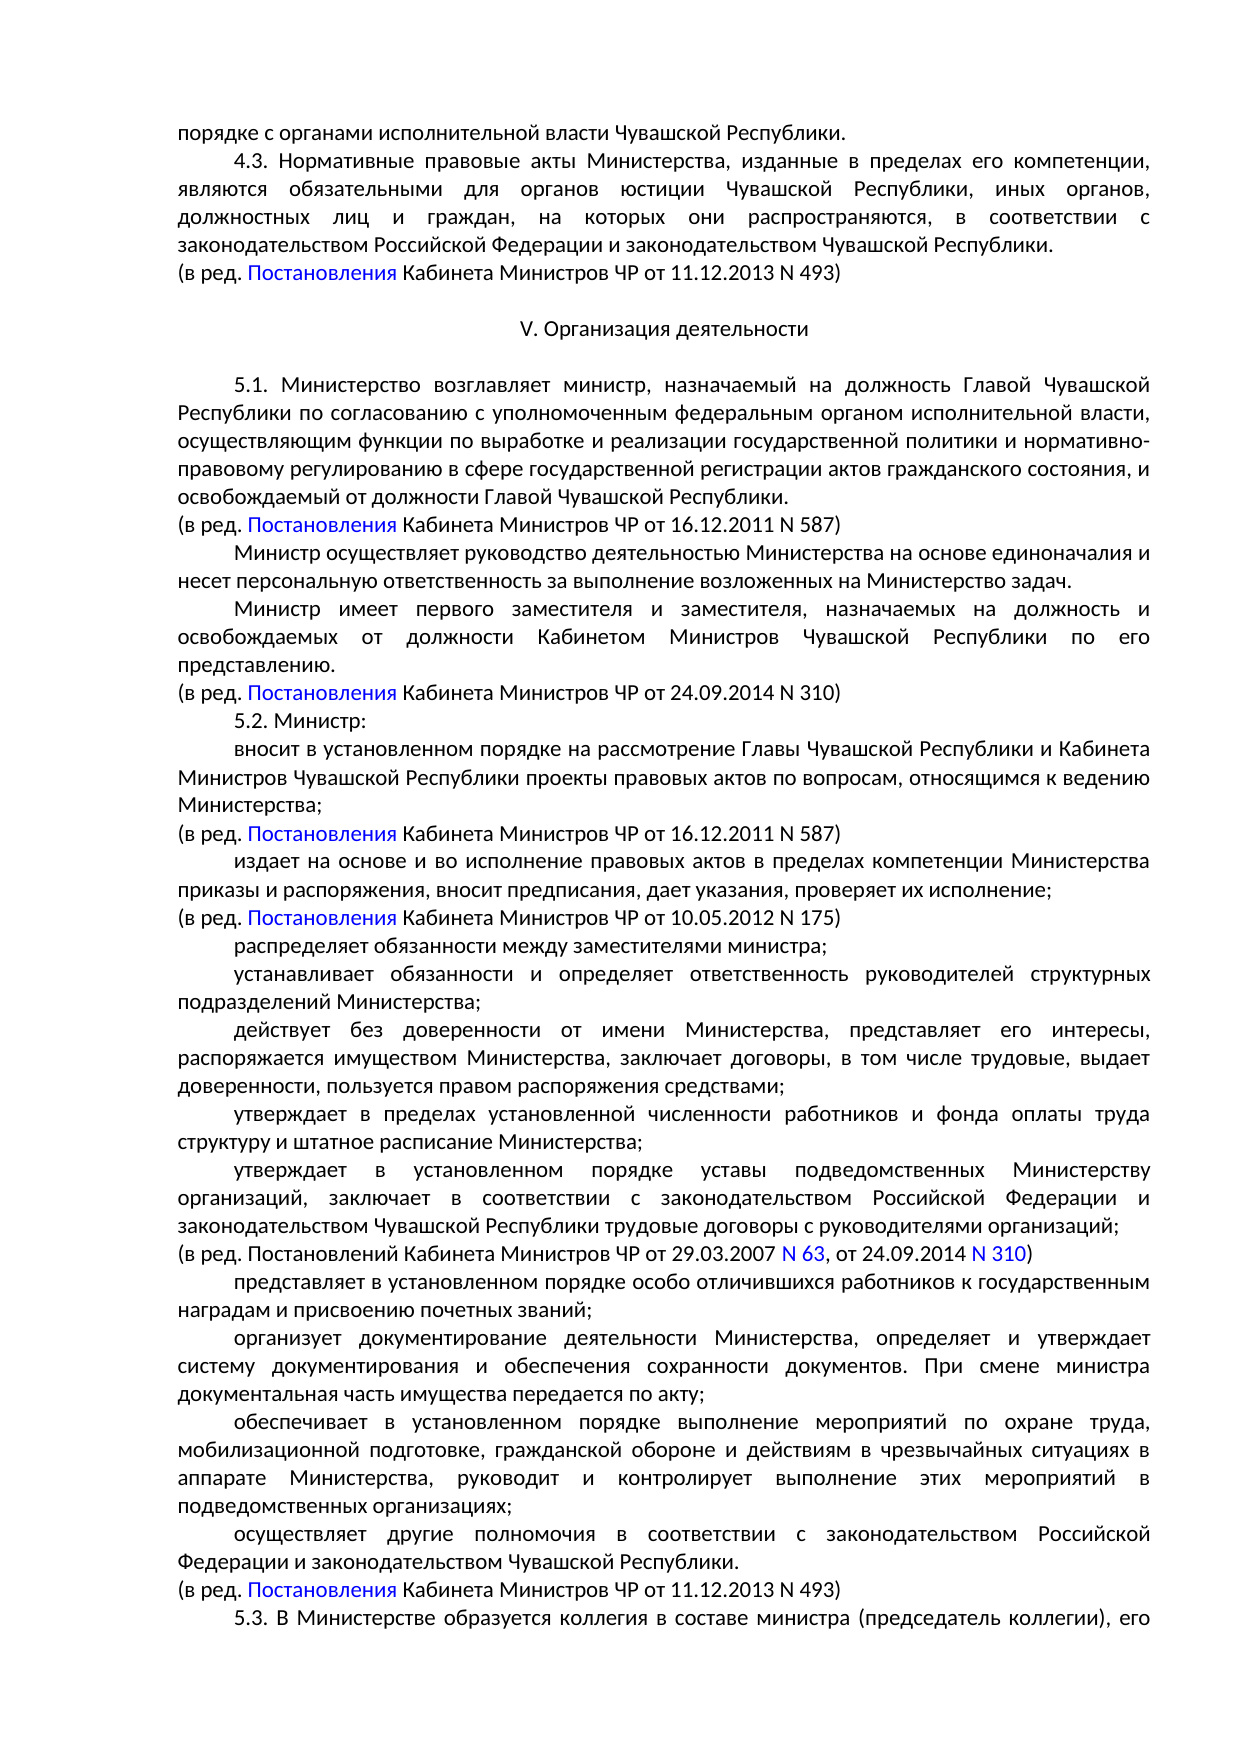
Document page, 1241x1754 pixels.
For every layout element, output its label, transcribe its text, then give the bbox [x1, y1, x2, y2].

text Министр имеет первого заместителя и заместителя, назначаемых на должность и освобождаемых от должности Кабинетом Министров Чувашской Республики по его представлению. [177, 594, 1152, 678]
text утверждает в установленном порядке уставы подведомственных Министерству организаций, заключает в соответствии с законодательством Российской Федерации и законодательством Чувашской Республики трудовые договоры с руководителями организаций; [177, 1155, 1152, 1239]
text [177, 1603, 1152, 1631]
text V. Организация деятельности [177, 314, 1152, 342]
text осуществляет другие полномочия в соответствии с законодательством Российской Федерации и законодательством Чувашской Республики. [177, 1519, 1152, 1575]
text Министр осуществляет руководство деятельностью Министерства на основе единоначалия и несет персональную ответственность за выполнение возложенных на Министерство задач. [177, 538, 1152, 594]
text (в ред. Постановления Кабинета Министров ЧР от 16.12.2011 N 587) [177, 819, 1152, 847]
text 4.3. Нормативные правовые акты Министерства, изданные в пределах его компетенции, являются обязательными для органов юстиции Чувашской Республики, иных органов, должностных лиц и граждан, на которых они распространяются, в соответствии с законодательством Российской Федерации и законодательством Чувашской Республики. [177, 146, 1152, 258]
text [177, 118, 1152, 146]
text обеспечивает в установленном порядке выполнение мероприятий по охране труда, мобилизационной подготовке, гражданской обороне и действиям в чрезвычайных ситуациях в аппарате Министерства, руководит и контролирует выполнение этих мероприятий в подведомственных организациях; [177, 1407, 1152, 1519]
text (в ред. Постановления Кабинета Министров ЧР от 10.05.2012 N 175) [177, 903, 1152, 931]
text организует документирование деятельности Министерства, определяет и утверждает систему документирования и обеспечения сохранности документов. При смене министра документальная часть имущества передается по акту; [177, 1323, 1152, 1407]
text действует без доверенности от имени Министерства, представляет его интересы, распоряжается имуществом Министерства, заключает договоры, в том числе трудовые, выдает доверенности, пользуется правом распоряжения средствами; [177, 1015, 1152, 1099]
text (в ред. Постановления Кабинета Министров ЧР от 16.12.2011 N 587) [177, 510, 1152, 538]
text утверждает в пределах установленной численности работников и фонда оплаты труда структуру и штатное расписание Министерства; [177, 1099, 1152, 1155]
text вносит в установленном порядке на рассмотрение Главы Чувашской Республики и Кабинета Министров Чувашской Республики проекты правовых актов по вопросам, относящимся к ведению Министерства; [177, 734, 1152, 819]
text (в ред. Постановлений Кабинета Министров ЧР от 29.03.2007 N 63, от 24.09.2014 N 310) [177, 1239, 1152, 1267]
text представляет в установленном порядке особо отличившихся работников к государственным наградам и присвоению почетных званий; [177, 1267, 1152, 1323]
text издает на основе и во исполнение правовых актов в пределах компетенции Министерства приказы и распоряжения, вносит предписания, дает указания, проверяет их исполнение; [177, 847, 1152, 903]
text устанавливает обязанности и определяет ответственность руководителей структурных подразделений Министерства; [177, 959, 1152, 1015]
text (в ред. Постановления Кабинета Министров ЧР от 11.12.2013 N 493) [177, 258, 1152, 286]
text 5.2. Министр: [177, 707, 1152, 734]
text (в ред. Постановления Кабинета Министров ЧР от 11.12.2013 N 493) [177, 1575, 1152, 1603]
text (в ред. Постановления Кабинета Министров ЧР от 24.09.2014 N 310) [177, 678, 1152, 707]
text распределяет обязанности между заместителями министра; [177, 931, 1152, 959]
text 5.1. Министерство возглавляет министр, назначаемый на должность Главой Чувашской Республики по согласованию с уполномоченным федеральным органом исполнительной власти, осуществляющим функции по выработке и реализации государственной политики и нормативно-правовому регулированию в сфере государственной регистрации актов гражданского состояния, и освобождаемый от должности Главой Чувашской Республики. [177, 370, 1152, 510]
